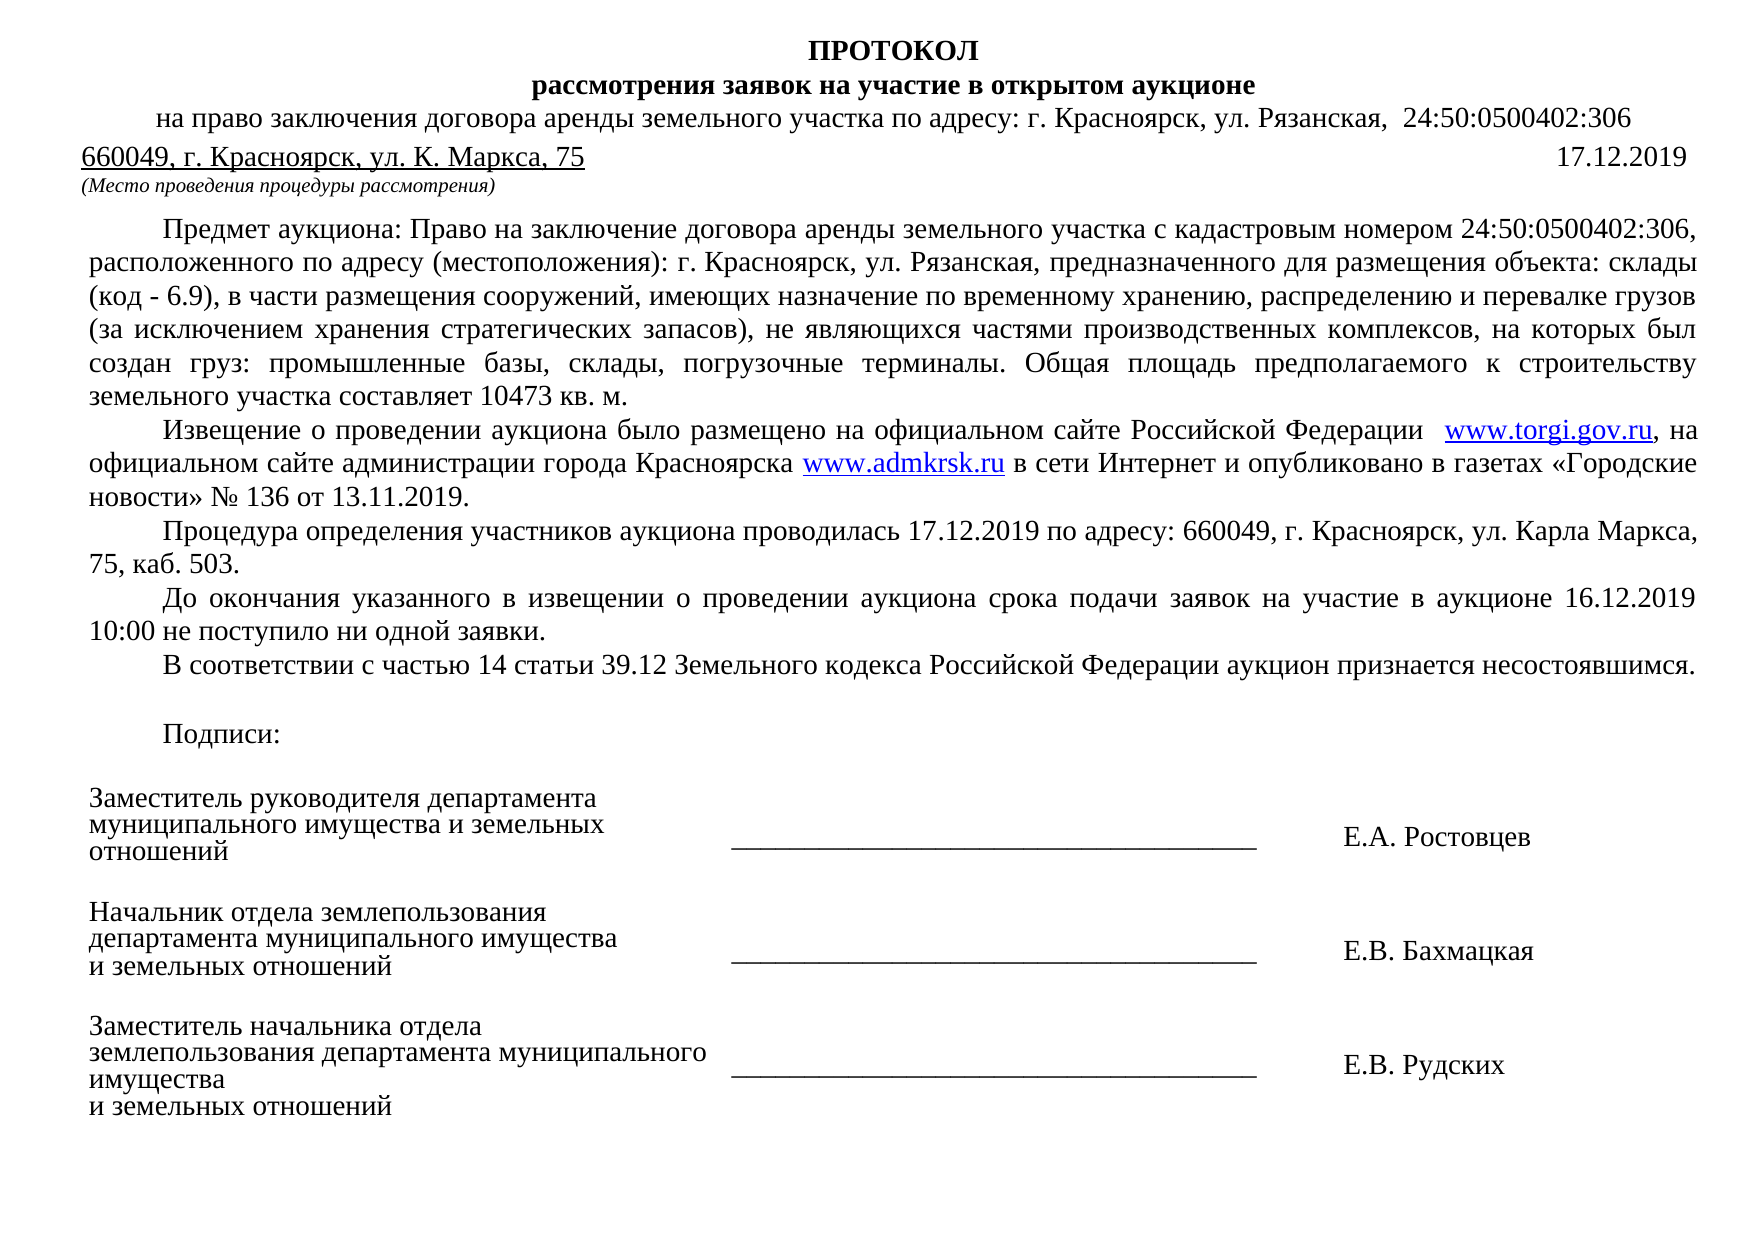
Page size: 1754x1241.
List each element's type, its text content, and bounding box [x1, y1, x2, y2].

table_header . Красноярск, ул. К. Маркса, 75 (Место проведения процедуры рассмотрения) [70, 139, 876, 206]
table_header 17.12.2019 [876, 139, 1698, 206]
text В соответствии с частью 14 статьи 39.12 Земельного кодекса Российской Федерации аукцион признается несостоявшимся. [89, 647, 1698, 680]
text рассмотрения заявок на участие в открытом аукционе [89, 67, 1698, 101]
table_header Е.А. Ростовцев [1332, 786, 1687, 900]
table_cell Заместитель начальника отдела землепользования департамента муниципального имущества и земельных отношений [78, 1014, 720, 1121]
table_header ____________________________________ [720, 786, 1332, 900]
text Предмет аукциона: Право на заключение договора аренды земельного участка с кадастровым номером 24:50:0500402:306, расположенного по адресу (местоположения): г. Красноярск, ул. Рязанская, предназначенного для размещения объекта: склады (код - 6.9), в части размещения сооружений, имеющих назначение по временному хранению, распределению и перевалке грузов (за исключением хранения стратегических запасов), не являющихся частями производственных комплексов, на которых был создан груз: промышленные базы, склады, погрузочные терминалы. Общая площадь предполагаемого к строительству земельного участка составляет 10473 кв. м. [89, 211, 1698, 412]
table_header Заместитель руководителя департамента муниципального имущества и земельных отношений [78, 786, 720, 900]
text Подписи: [89, 716, 1698, 750]
text на право заключения договора аренды земельного участка по адресу: г. Красноярск, ул. Рязанская, 24:50:0500402:306 [89, 101, 1698, 134]
text До окончания указанного в извещении о проведении аукциона срока подачи заявок на участие в аукционе 16.12.2019 10:00 не поступило ни одной заявки. [89, 580, 1698, 647]
table_cell Е.В. Бахмацкая [1332, 900, 1687, 1014]
table_cell ____________________________________ [720, 900, 1332, 1014]
text Процедура определения участников аукциона проводилась 17.12.2019 по адресу: . Красноярск, ул. Карла Маркса, 75, каб. 503. [89, 513, 1698, 580]
text ПРОТОКОЛ [89, 33, 1698, 67]
table_cell Начальник отдела землепользования департамента муниципального имущества и земельных отношений [78, 900, 720, 1014]
table_cell Е.В. Рудских [1332, 1014, 1687, 1121]
table_cell ____________________________________ [720, 1014, 1332, 1121]
text Извещение о проведении аукциона было размещено на официальном сайте Российской Федерации www.torgi.gov.ru, на официальном сайте администрации города Красноярска www.admkrsk.ru в сети Интернет и опубликовано в газетах «Городские новости» № 136 от 13.11.2019. [89, 412, 1698, 513]
